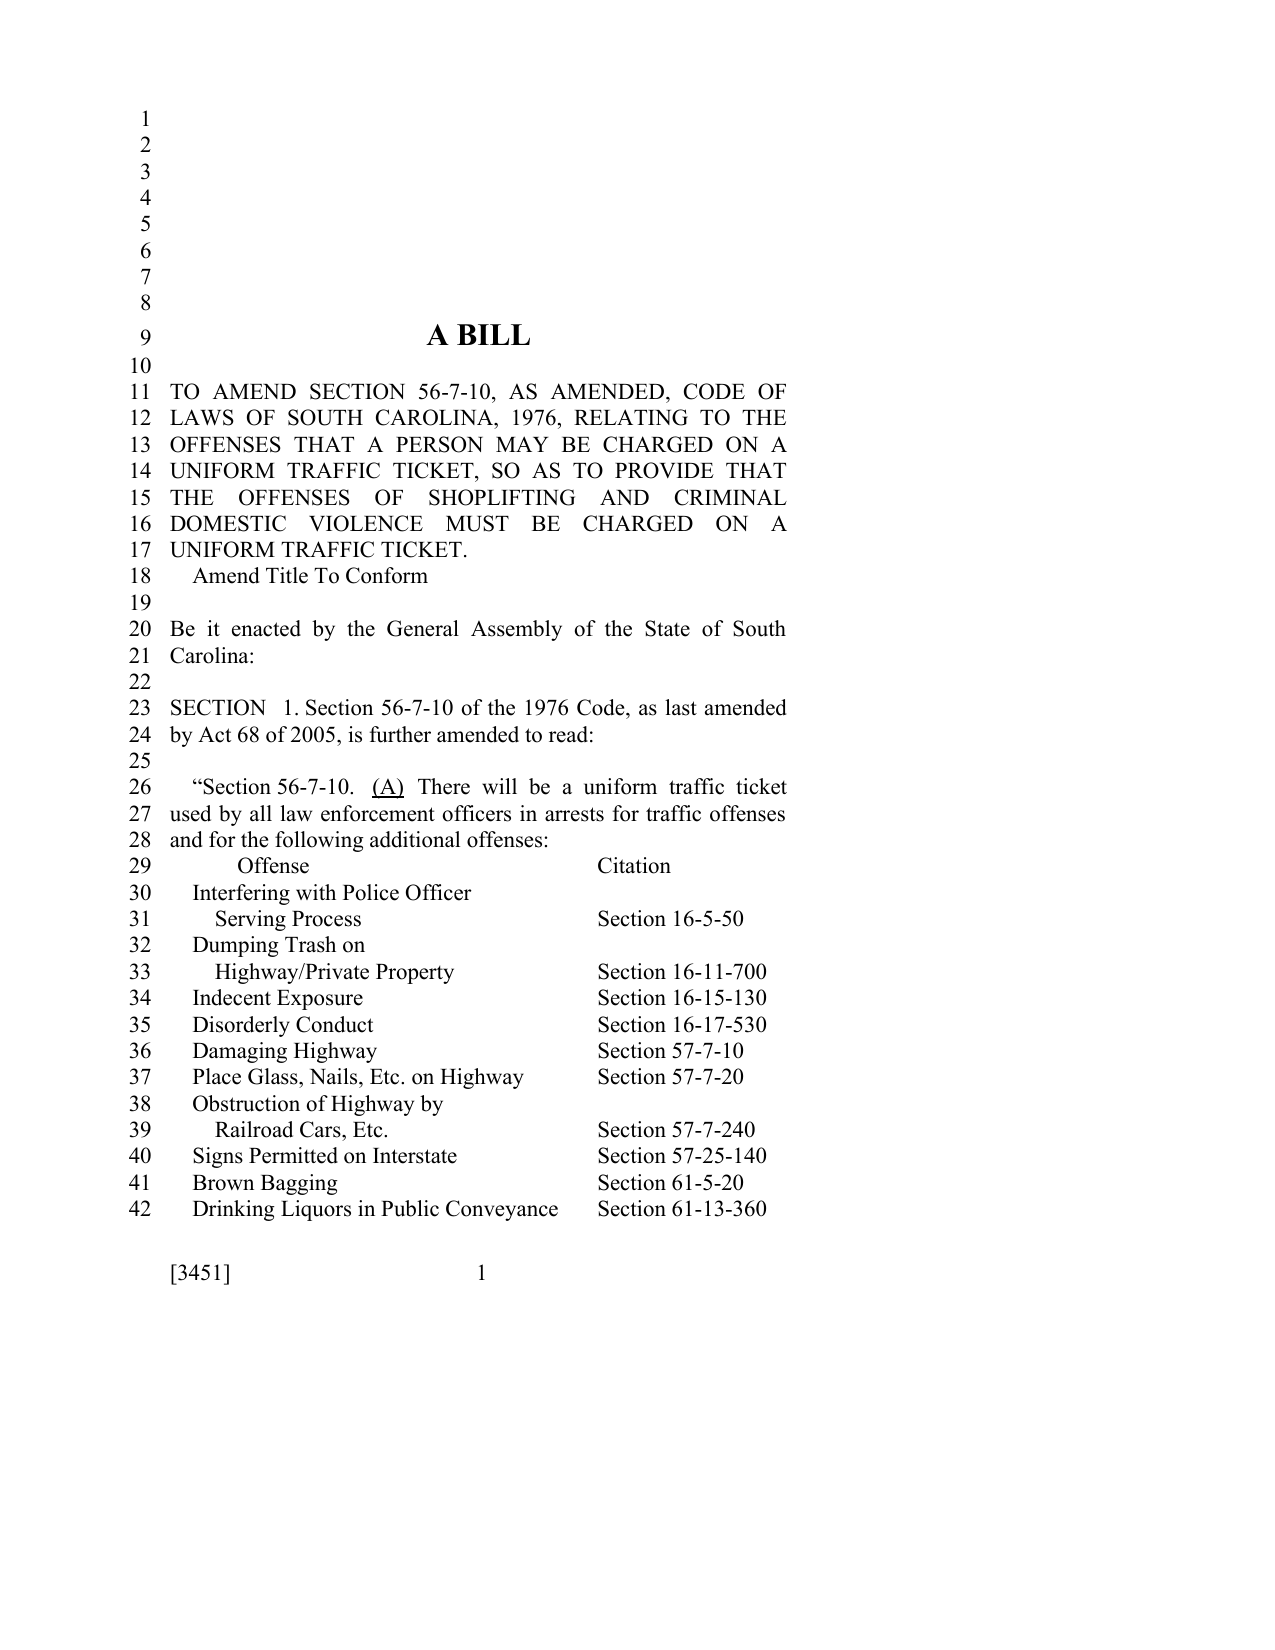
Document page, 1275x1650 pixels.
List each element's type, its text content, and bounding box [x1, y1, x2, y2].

text Dumping Trash on [169, 932, 787, 958]
text Railroad Cars, Etc. Section 57-7-240 [169, 1116, 787, 1142]
text Amend Title To Conform [169, 563, 787, 589]
text Serving Process Section 16-5-50 [169, 905, 787, 932]
text Be it enacted by the General Assembly of the State of South Carolina: [169, 615, 787, 668]
text Brown Bagging Section 61-5-20 [169, 1169, 787, 1195]
text SECTION 1. Section 56-7-10 of the 1976 Code, as last amended by Act 68 of 2005, is further amended to read: [169, 694, 787, 747]
text Offense Citation [169, 852, 787, 879]
text Highway/Private Property Section 16-11-700 [169, 958, 787, 984]
text Signs Permitted on Interstate Section 57-25-140 [169, 1142, 787, 1169]
text A BILL [169, 316, 787, 352]
text Disorderly Conduct Section 16-17-530 [169, 1011, 787, 1037]
text “Section 56-7-10. (A) There will be a uniform traffic ticket used by all law enforcement officers in arrests for traffic offenses and for the following additional offenses: [169, 773, 787, 852]
text Interfering with Police Officer [169, 879, 787, 905]
text Obstruction of Highway by [169, 1090, 787, 1116]
text TO AMEND SECTION 56-7-10, AS AMENDED, CODE OF LAWS OF SOUTH CAROLINA, 1976, RELATING TO THE OFFENSES THAT A PERSON MAY BE CHARGED ON A UNIFORM TRAFFIC TICKET, SO AS TO PROVIDE THAT THE OFFENSES OF SHOPLIFTING AND CRIMINAL DOMESTIC VIOLENCE MUST BE CHARGED ON A UNIFORM TRAFFIC TICKET. [169, 378, 787, 563]
text Damaging Highway Section 57-7-10 [169, 1037, 787, 1063]
text Drinking Liquors in Public Conveyance Section 61-13-360 [169, 1195, 787, 1221]
text Place Glass, Nails, Etc. on Highway Section 57-7-20 [169, 1063, 787, 1090]
text Indecent Exposure Section 16-15-130 [169, 984, 787, 1011]
